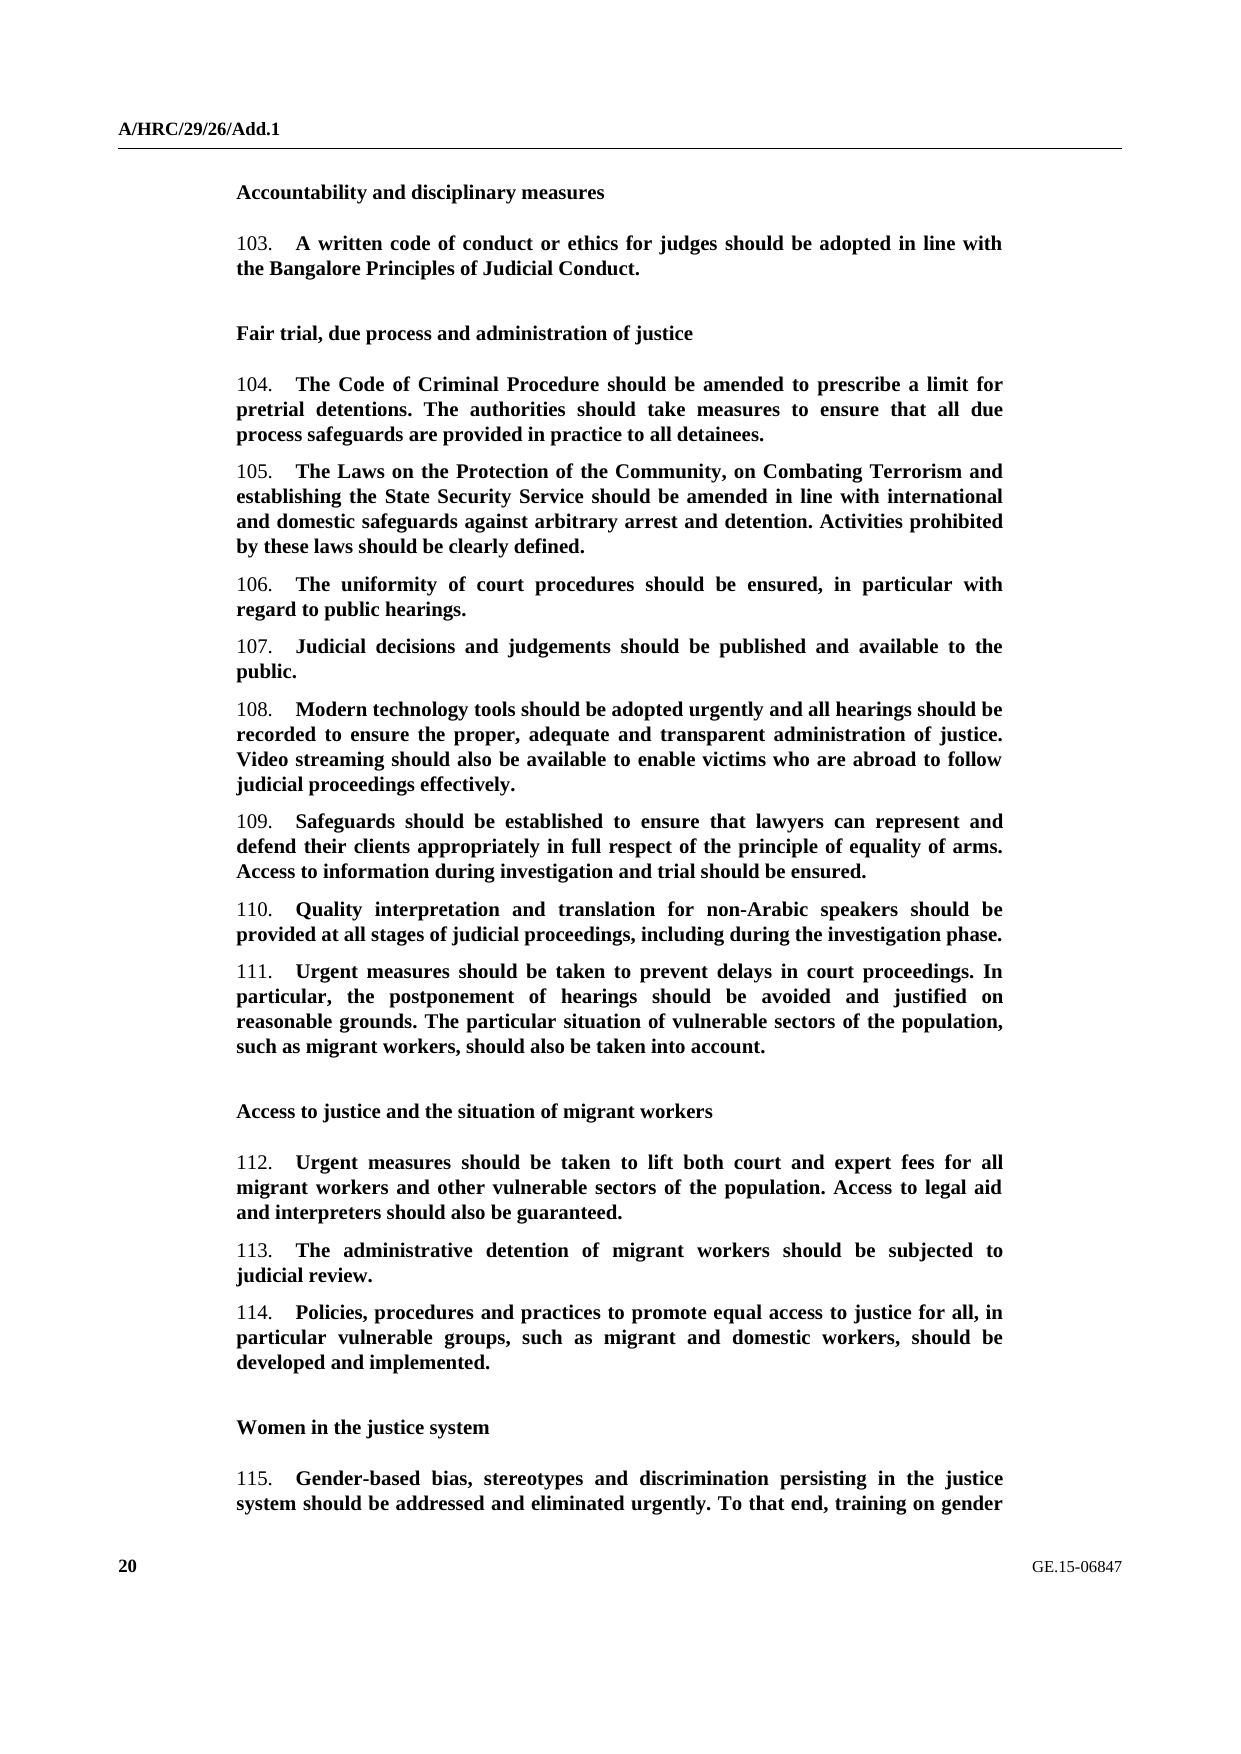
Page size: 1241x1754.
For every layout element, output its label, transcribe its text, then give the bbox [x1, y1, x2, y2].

list Urgent measures should be taken to lift both court and expert fees for all migrant workers and other vulnerable sectors of the population. Access to legal aid and interpreters should also be guaranteed. [236, 1149, 1004, 1224]
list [236, 1465, 1004, 1515]
list Quality interpretation and translation for non-Arabic speakers should be provided at all stages of judicial proceedings, including during the investigation phase. [236, 896, 1004, 946]
text Access to justice and the situation of migrant workers [118, 1096, 1004, 1124]
list Urgent measures should be taken to prevent delays in court proceedings. In particular, the postponement of hearings should be avoided and justified on reasonable grounds. The particular situation of vulnerable sectors of the population, such as migrant workers, should also be taken into account. [236, 958, 1004, 1058]
text Accountability and disciplinary measures [118, 177, 1004, 205]
list The Laws on the Protection of the Community, on Combating Terrorism and establishing the State Security Service should be amended in line with international and domestic safeguards against arbitrary arrest and detention. Activities prohibited by these laws should be clearly defined. [236, 458, 1004, 558]
list A written code of conduct or ethics for judges should be adopted in line with the Bangalore Principles of Judicial Conduct. [236, 230, 1004, 280]
list Policies, procedures and practices to promote equal access to justice for all, in particular vulnerable groups, such as migrant and domestic workers, should be developed and implemented. [236, 1299, 1004, 1374]
list Modern technology tools should be adopted urgently and all hearings should be recorded to ensure the proper, adequate and transparent administration of justice. Video streaming should also be available to enable victims who are abroad to follow judicial proceedings effectively. [236, 696, 1004, 796]
text Fair trial, due process and administration of justice [118, 318, 1004, 346]
list Safeguards should be established to ensure that lawyers can represent and defend their clients appropriately in full respect of the principle of equality of arms. Access to information during investigation and trial should be ensured. [236, 808, 1004, 883]
list Judicial decisions and judgements should be published and available to the public. [236, 633, 1004, 683]
list The Code of Criminal Procedure should be amended to prescribe a limit for pretrial detentions. The authorities should take measures to ensure that all due process safeguards are provided in practice to all detainees. [236, 371, 1004, 446]
text Women in the justice system [118, 1412, 1004, 1440]
list The administrative detention of migrant workers should be subjected to judicial review. [236, 1237, 1004, 1287]
list The uniformity of court procedures should be ensured, in particular with regard to public hearings. [236, 571, 1004, 621]
